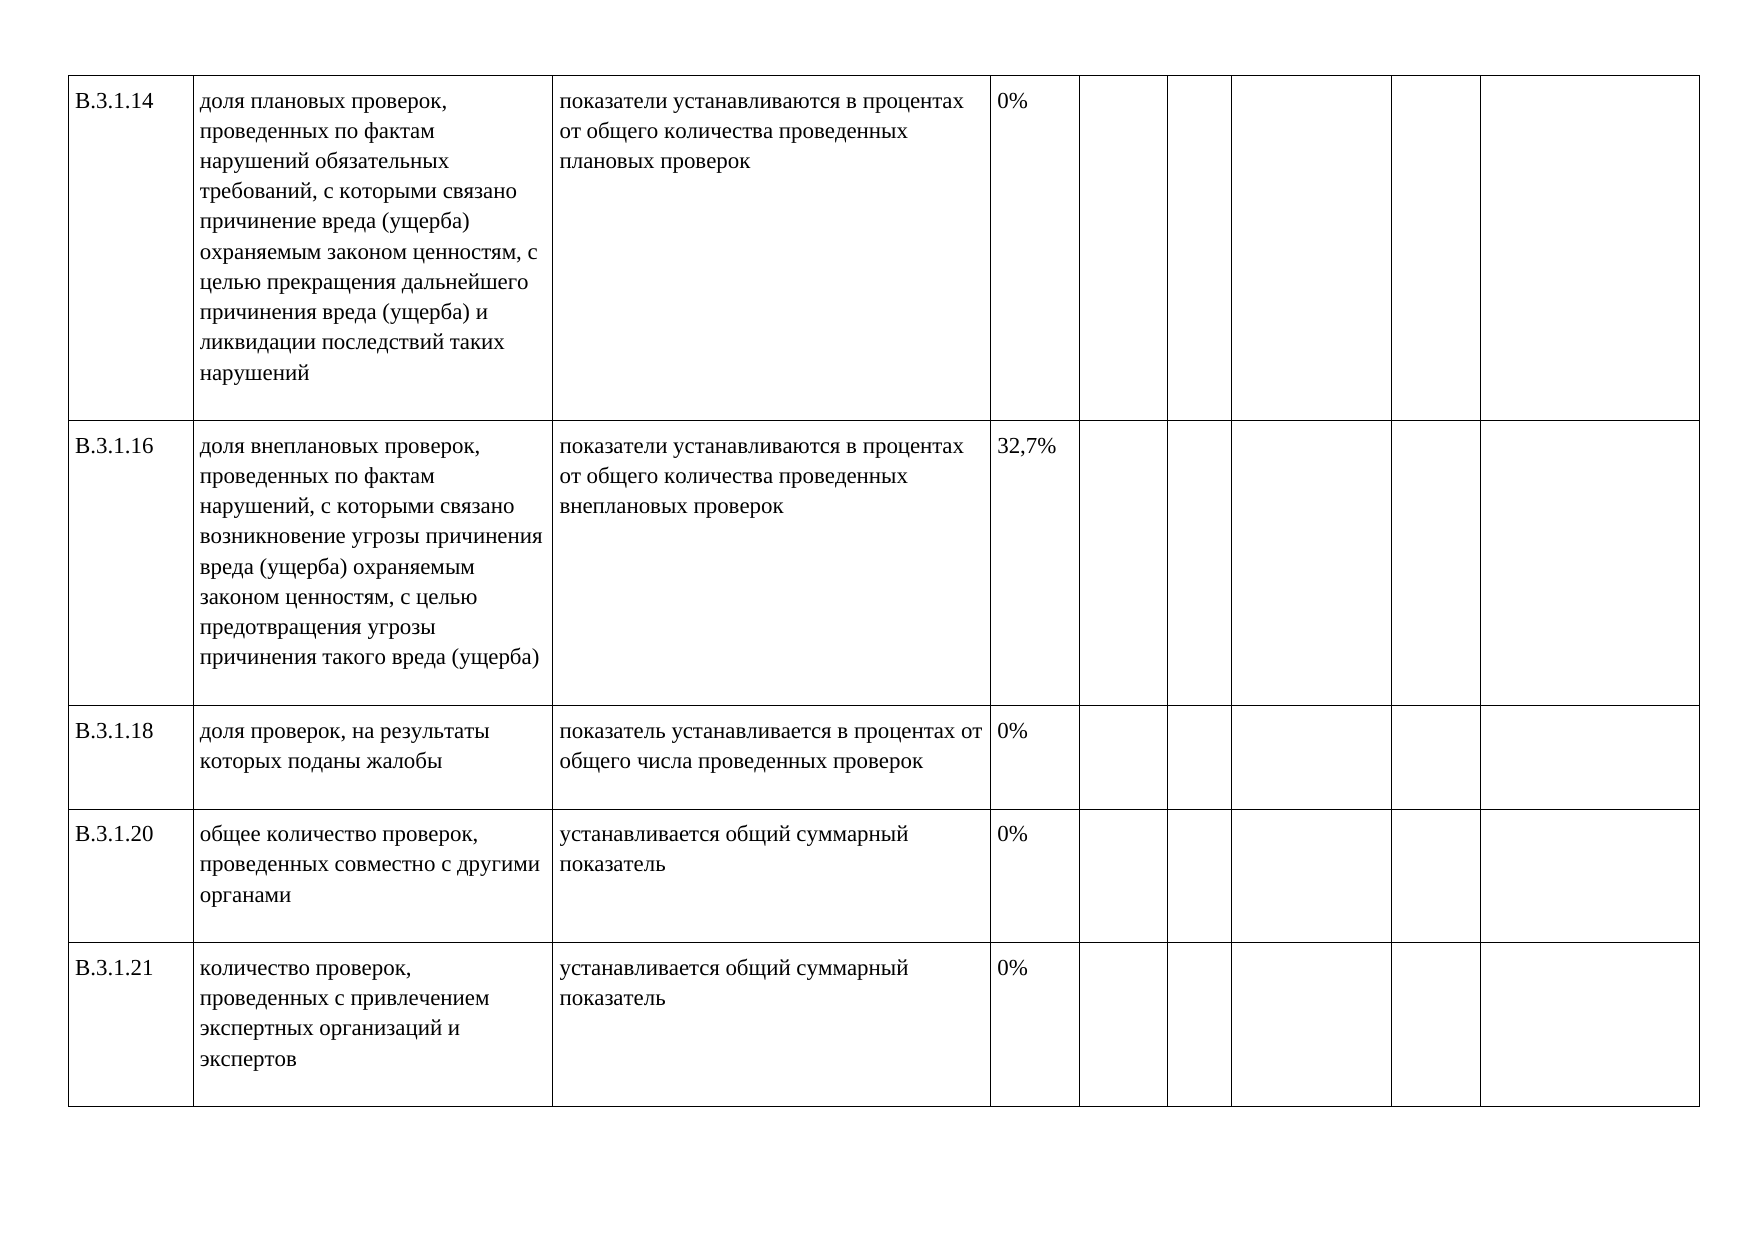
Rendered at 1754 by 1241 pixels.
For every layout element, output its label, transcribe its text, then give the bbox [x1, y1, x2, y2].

table_cell доля плановых проверок, проведенных по фактам нарушений обязательных требований, с которыми связано причинение вреда (ущерба) охраняемым законом ценностям, с целью прекращения дальнейшего причинения вреда (ущерба) и ликвидации последствий таких нарушений [194, 76, 552, 420]
table_cell [1080, 943, 1167, 1106]
table_cell [1481, 943, 1699, 1106]
table_cell [1168, 943, 1231, 1106]
table_cell [1392, 810, 1480, 942]
table_cell [1392, 76, 1480, 420]
table_cell доля внеплановых проверок, проведенных по фактам нарушений, с которыми связано возникновение угрозы причинения вреда (ущерба) охраняемым законом ценностям, с целью предотвращения угрозы причинения такого вреда (ущерба) [194, 421, 552, 705]
table_cell 0% [991, 810, 1079, 942]
table_cell [1481, 76, 1699, 420]
table_cell В.3.1.18 [69, 706, 193, 808]
table_cell [1080, 421, 1167, 705]
table_cell [1168, 810, 1231, 942]
table_cell показатель устанавливается в процентах от общего числа проведенных проверок [553, 706, 990, 808]
table_cell показатели устанавливаются в процентах от общего количества проведенных внеплановых проверок [553, 421, 990, 705]
table_cell показатели устанавливаются в процентах от общего количества проведенных плановых проверок [553, 76, 990, 420]
table_cell общее количество проверок, проведенных совместно с другими органами [194, 810, 552, 942]
table_cell В.3.1.20 [69, 810, 193, 942]
table_cell количество проверок, проведенных с привлечением экспертных организаций и экспертов [194, 943, 552, 1106]
table_cell [1168, 706, 1231, 808]
table_cell [1481, 810, 1699, 942]
table_cell [1232, 421, 1391, 705]
table_cell устанавливается общий суммарный показатель [553, 810, 990, 942]
table_cell [1481, 706, 1699, 808]
table_cell [1481, 421, 1699, 705]
table_cell [1168, 421, 1231, 705]
table_cell [1392, 943, 1480, 1106]
table_cell 0% [991, 706, 1079, 808]
table_cell [1232, 76, 1391, 420]
table_cell [1232, 810, 1391, 942]
table_cell [1080, 810, 1167, 942]
table_cell [1080, 706, 1167, 808]
table_cell В.3.1.16 [69, 421, 193, 705]
table_cell [1232, 943, 1391, 1106]
table_cell 0% [991, 76, 1079, 420]
table_cell [1392, 421, 1480, 705]
table_cell В.3.1.14 [69, 76, 193, 420]
table_cell доля проверок, на результаты которых поданы жалобы [194, 706, 552, 808]
table_cell 0% [991, 943, 1079, 1106]
table_cell В.3.1.21 [69, 943, 193, 1106]
table_cell [1392, 706, 1480, 808]
table_cell [1232, 706, 1391, 808]
table_cell 32,7% [991, 421, 1079, 705]
table_cell устанавливается общий суммарный показатель [553, 943, 990, 1106]
table_cell [1168, 76, 1231, 420]
table_cell [1080, 76, 1167, 420]
